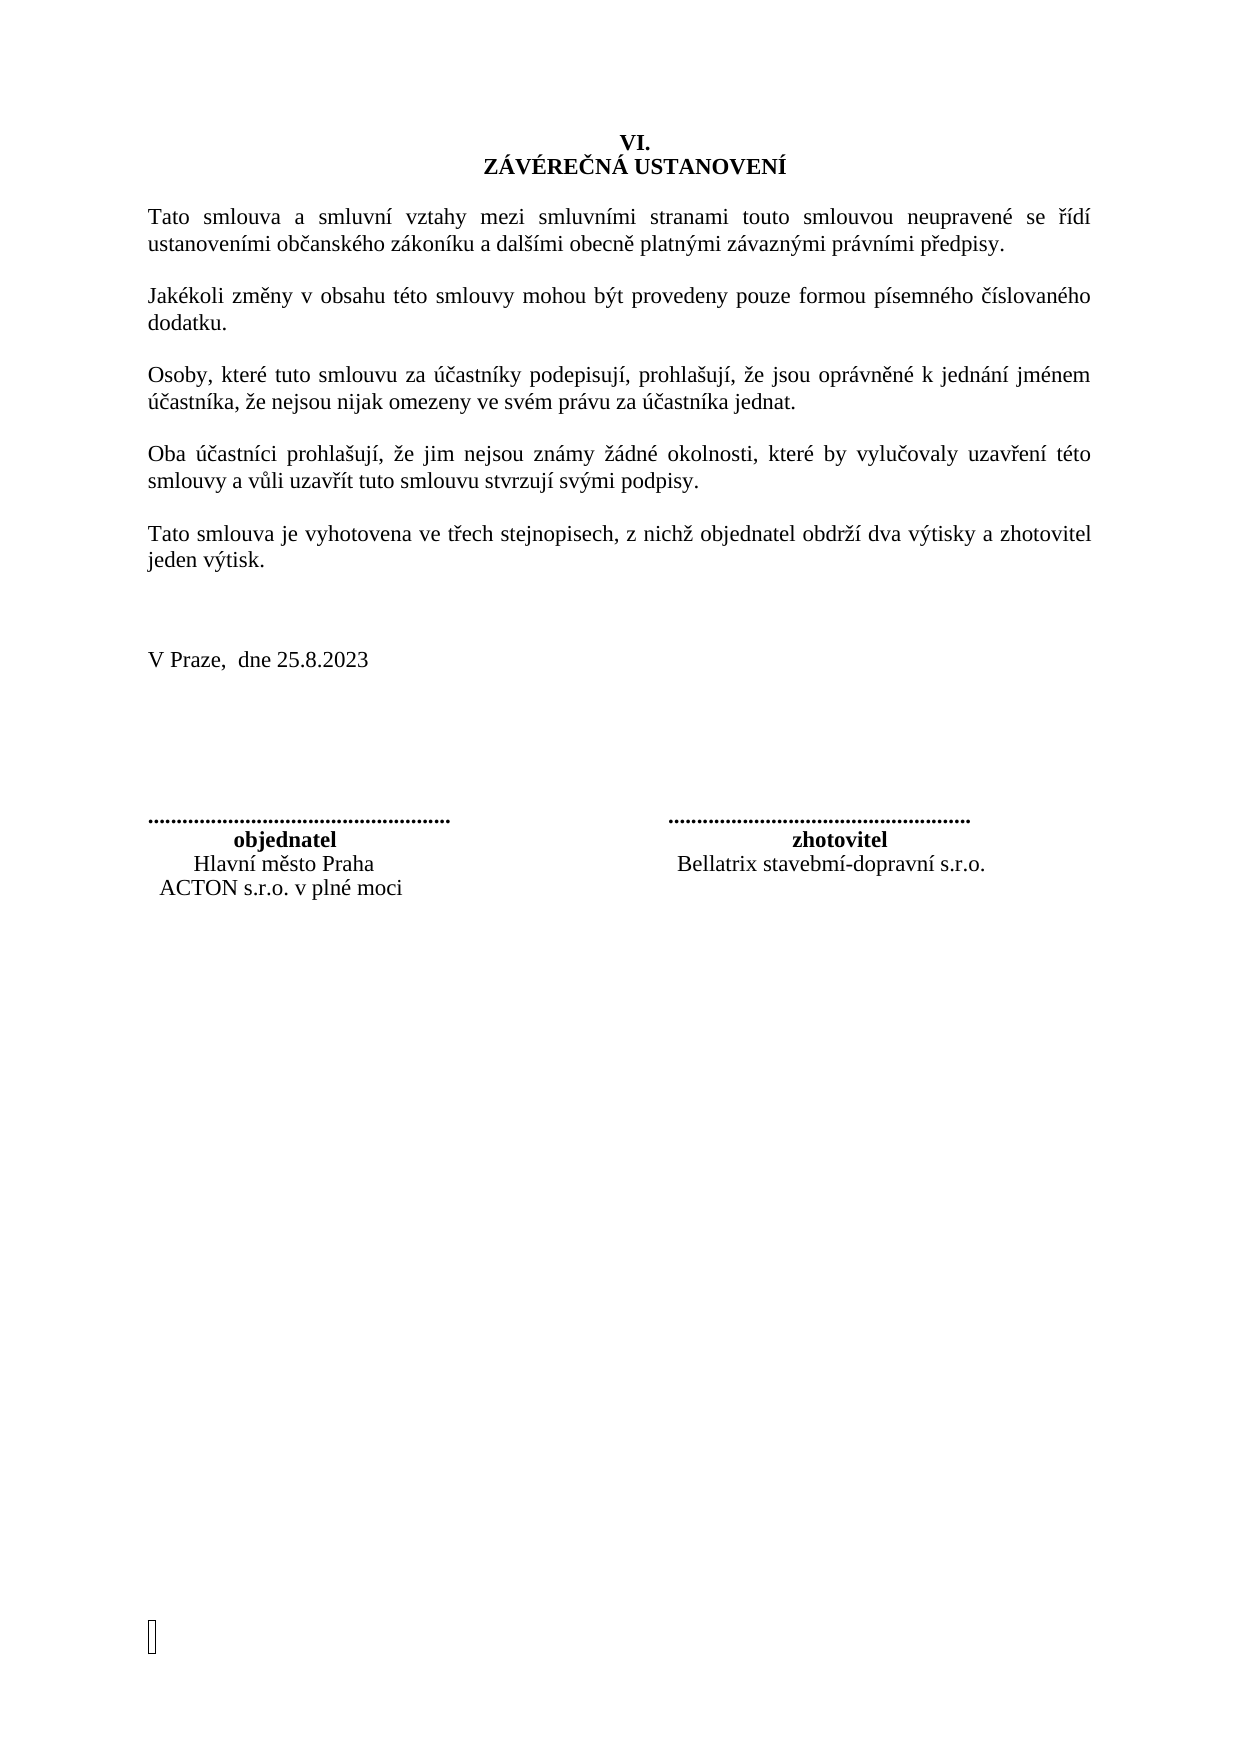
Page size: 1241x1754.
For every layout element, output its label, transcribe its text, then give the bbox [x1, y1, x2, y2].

text ..................................................... ..................................................... [148, 804, 1122, 828]
text ZÁVÉREČNÁ USTANOVENÍ [148, 155, 1122, 179]
text V Praze, dne 25.8.2023 [148, 648, 1122, 672]
text Osoby, které tuto smlouvu za účastníky podepisují, prohlašují, že jsou oprávněné k jednání jménem účastníka, že nejsou nijak omezeny ve svém právu za účastníka jednat. [148, 361, 1093, 414]
text ACTON s.r.o. v plné moci [148, 876, 1122, 900]
text Oba účastníci prohlašují, že jim nejsou známy žádné okolnosti, které by vylučovaly uzavření této smlouvy a vůli uzavřít tuto smlouvu stvrzují svými podpisy. [148, 441, 1093, 493]
text Tato smlouva a smluvní vztahy mezi smluvními stranami touto smlouvou neupravené se řídí ustanoveními občanského zákoníku a dalšími obecně platnými závaznými právními předpisy. [148, 203, 1093, 256]
text objednatel zhotovitel [148, 828, 1122, 852]
text Hlavní město Praha Bellatrix stavebmí-dopravní s.r.o. [148, 852, 1122, 876]
text VI. [148, 131, 1122, 155]
text Tato smlouva je vyhotovena ve třech stejnopisech, z nichž objednatel obdrží dva výtisky a zhotovitel jeden výtisk. [148, 519, 1093, 572]
text Jakékoli změny v obsahu této smlouvy mohou být provedeny pouze formou písemného číslovaného dodatku. [148, 282, 1093, 335]
